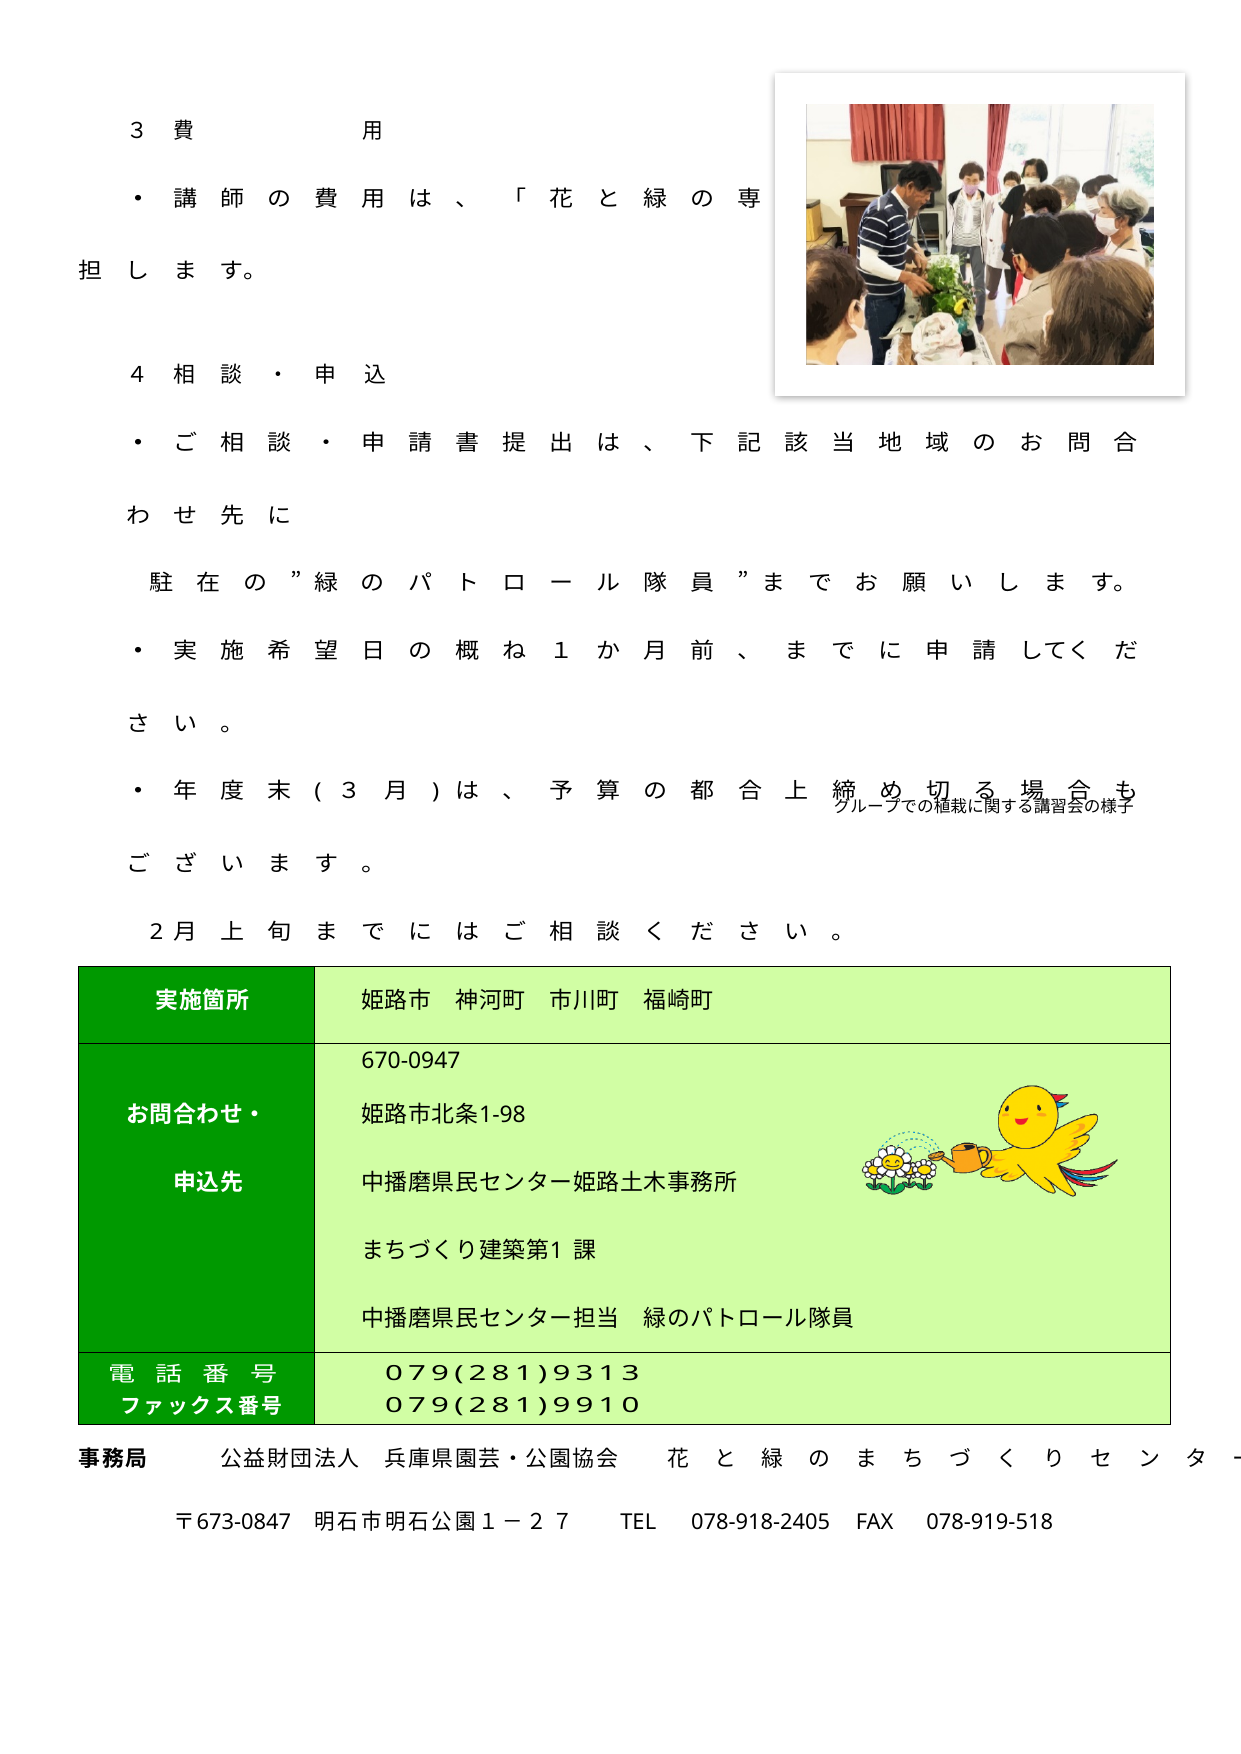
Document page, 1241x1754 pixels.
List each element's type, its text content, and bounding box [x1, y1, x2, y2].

text ・実施希望日の概ね１か月前、までに申請してください。 [108, 617, 1162, 753]
table_header 姫路市 神河町 市川町 福崎町 [315, 967, 1170, 1043]
text 2月上旬までにはご相談ください。 [79, 898, 1162, 961]
text 駐在の”緑のパトロール隊員”までお願いします。 [108, 550, 1162, 613]
text ３ 費 用 [79, 97, 770, 161]
table_cell お問合わせ・ 申込先 [79, 1044, 314, 1352]
text ・講師の費用は、「花と緑の専門家バンク」が負担します。 [79, 165, 770, 301]
table_cell 079(281)9313 079(281)9910 [315, 1353, 1170, 1424]
table_header 実施箇所 [79, 967, 314, 1043]
text 〒673-0847 明石市明石公園１－２７ TEL 078-918-2405 FAX 078-919-518 [79, 1488, 1162, 1551]
text 事務局 公益財団法人 兵庫県園芸・公園協会 花と緑のまちづくりセンター [79, 1425, 1162, 1488]
text ・年度末(３月)は、予算の都合上締め切る場合もございます。 [108, 758, 1162, 893]
table_cell 電話番号 ファックス番号 [79, 1353, 314, 1424]
table_cell 670-0947 姫路市北条1-98 中播磨県民センター姫路土木事務所 まちづくり建築第1課 中播磨県民センター担当 緑のパトロール隊員 [315, 1044, 1170, 1352]
picture [806, 104, 1154, 365]
text ・ご相談・申請書提出は、下記該当地域のお問合わせ先に [108, 409, 1162, 545]
picture [853, 1060, 1141, 1221]
text ４ 相談・申込 [79, 342, 1162, 405]
